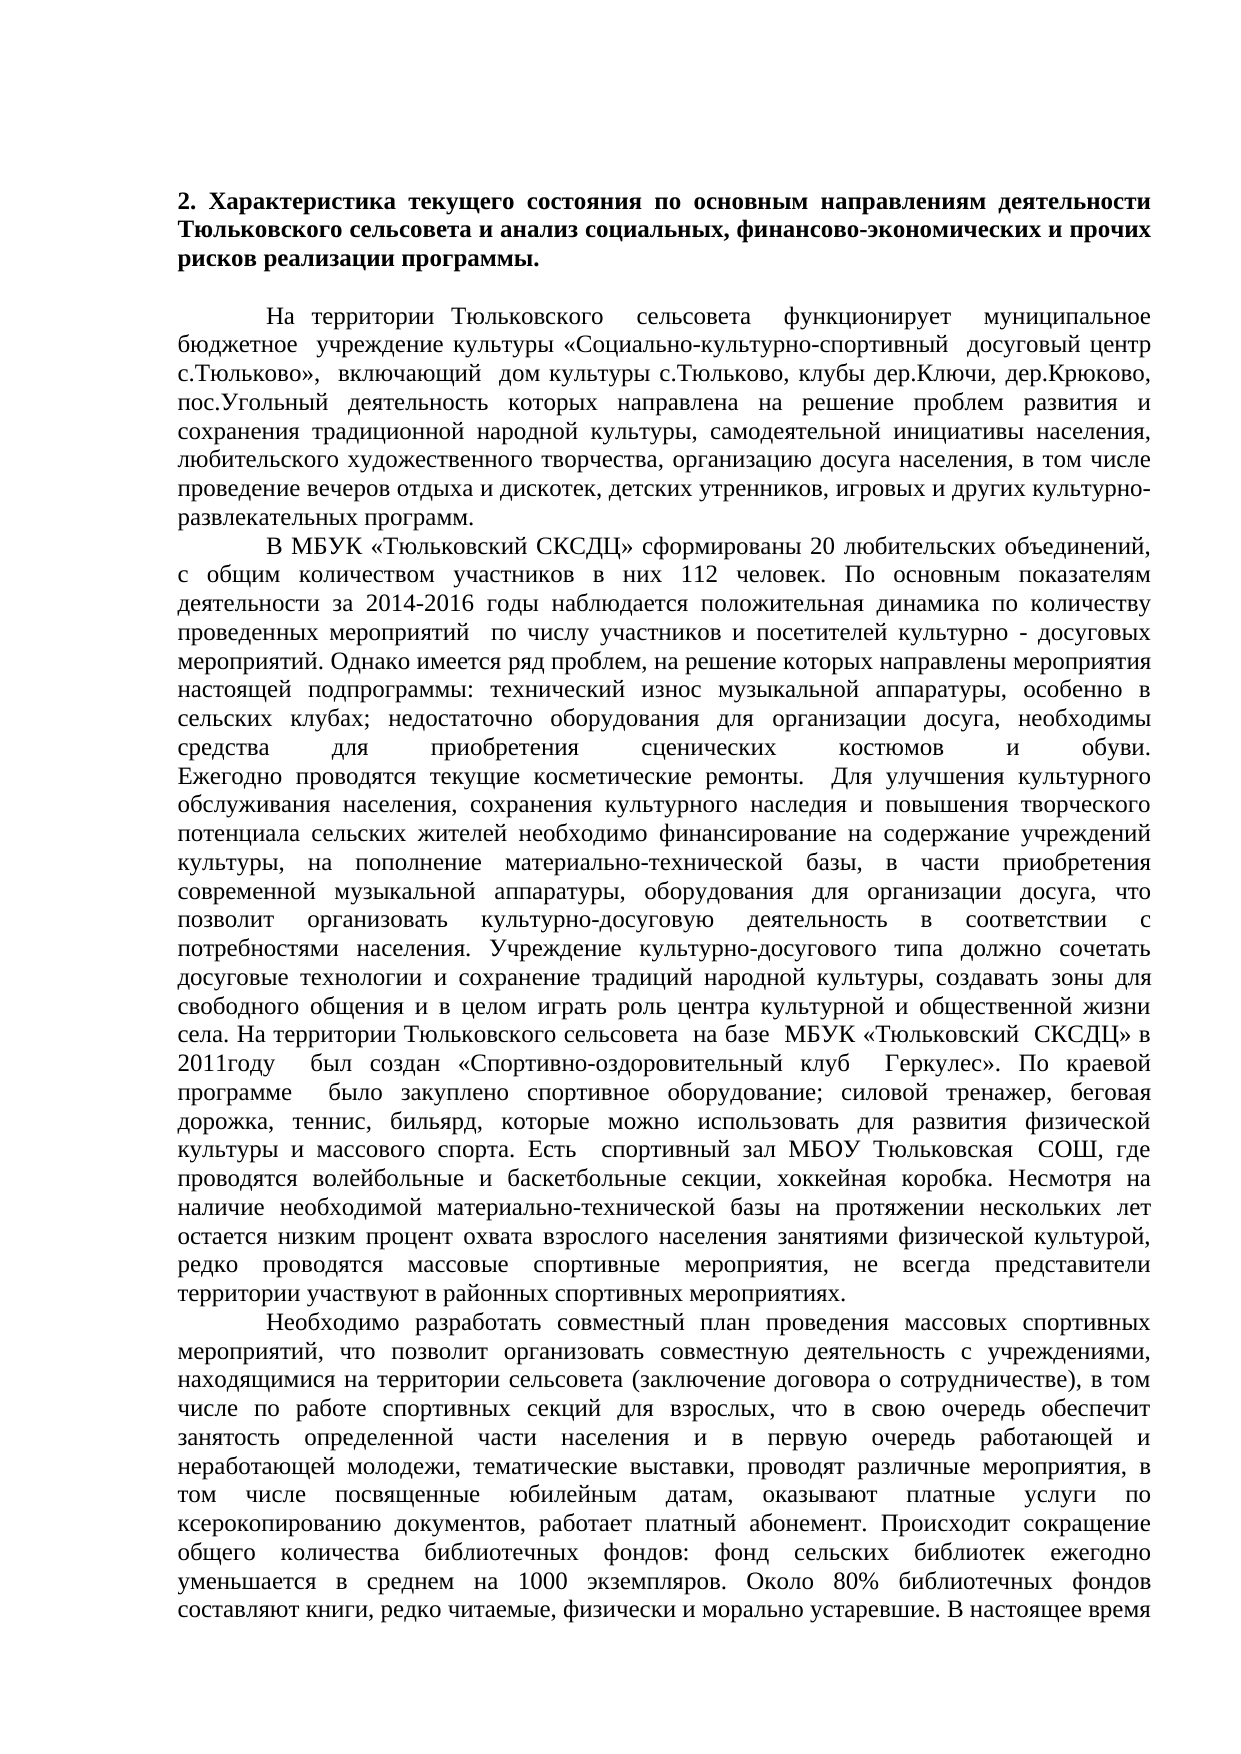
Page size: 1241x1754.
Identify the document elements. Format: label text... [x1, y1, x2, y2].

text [177, 1307, 1152, 1623]
text В МБУК «Тюльковский СКСДЦ» сформированы 20 любительских объединений, с общим количеством участников в них 112 человек. По основным показателям деятельности за 2014-2016 годы наблюдается положительная динамика по количеству проведенных мероприятий по числу участников и посетителей культурно - досуговых мероприятий. Однако имеется ряд проблем, на решение которых направлены мероприятия настоящей подпрограммы: технический износ музыкальной аппаратуры, особенно в сельских клубах; недостаточно оборудования для организации досуга, необходимы средства для приобретения сценических костюмов и обуви. Ежегодно проводятся текущие косметические ремонты. Для улучшения культурного обслуживания населения, сохранения культурного наследия и повышения творческого потенциала сельских жителей необходимо финансирование на содержание учреждений культуры, на пополнение материально-технической базы, в части приобретения современной музыкальной аппаратуры, оборудования для организации досуга, что позволит организовать культурно-досуговую деятельность в соответствии с потребностями населения. Учреждение культурно-досугового типа должно сочетать досуговые технологии и сохранение традиций народной культуры, создавать зоны для свободного общения и в целом играть роль центра культурной и общественной жизни села. На территории Тюльковского сельсовета на базе МБУК «Тюльковский СКСДЦ» в 2011году был создан «Спортивно-оздоровительный клуб Геркулес». По краевой программе было закуплено спортивное оборудование; силовой тренажер, беговая дорожка, теннис, бильярд, которые можно использовать для развития физической культуры и массового спорта. Есть спортивный зал МБОУ Тюльковская СОШ, где проводятся волейбольные и баскетбольные секции, хоккейная коробка. Несмотря на наличие необходимой материально-технической базы на протяжении нескольких лет остается низким процент охвата взрослого населения занятиями физической культурой, редко проводятся массовые спортивные мероприятия, не всегда представители территории участвуют в районных спортивных мероприятиях. [177, 531, 1152, 1307]
text 2. Характеристика текущего состояния по основным направлениям деятельности Тюльковского сельсовета и анализ социальных, финансово-экономических и прочих рисков реализации программы. [177, 186, 1152, 272]
text На территории Тюльковского сельсовета функционирует муниципальное бюджетное учреждение культуры «Социально-культурно-спортивный досуговый центр с.Тюльково», включающий дом культуры с.Тюльково, клубы дер.Ключи, дер.Крюково, пос.Угольный деятельность которых направлена на решение проблем развития и сохранения традиционной народной культуры, самодеятельной инициативы населения, любительского художественного творчества, организацию досуга населения, в том числе проведение вечеров отдыха и дискотек, детских утренников, игровых и других культурно-развлекательных программ. [177, 301, 1152, 531]
